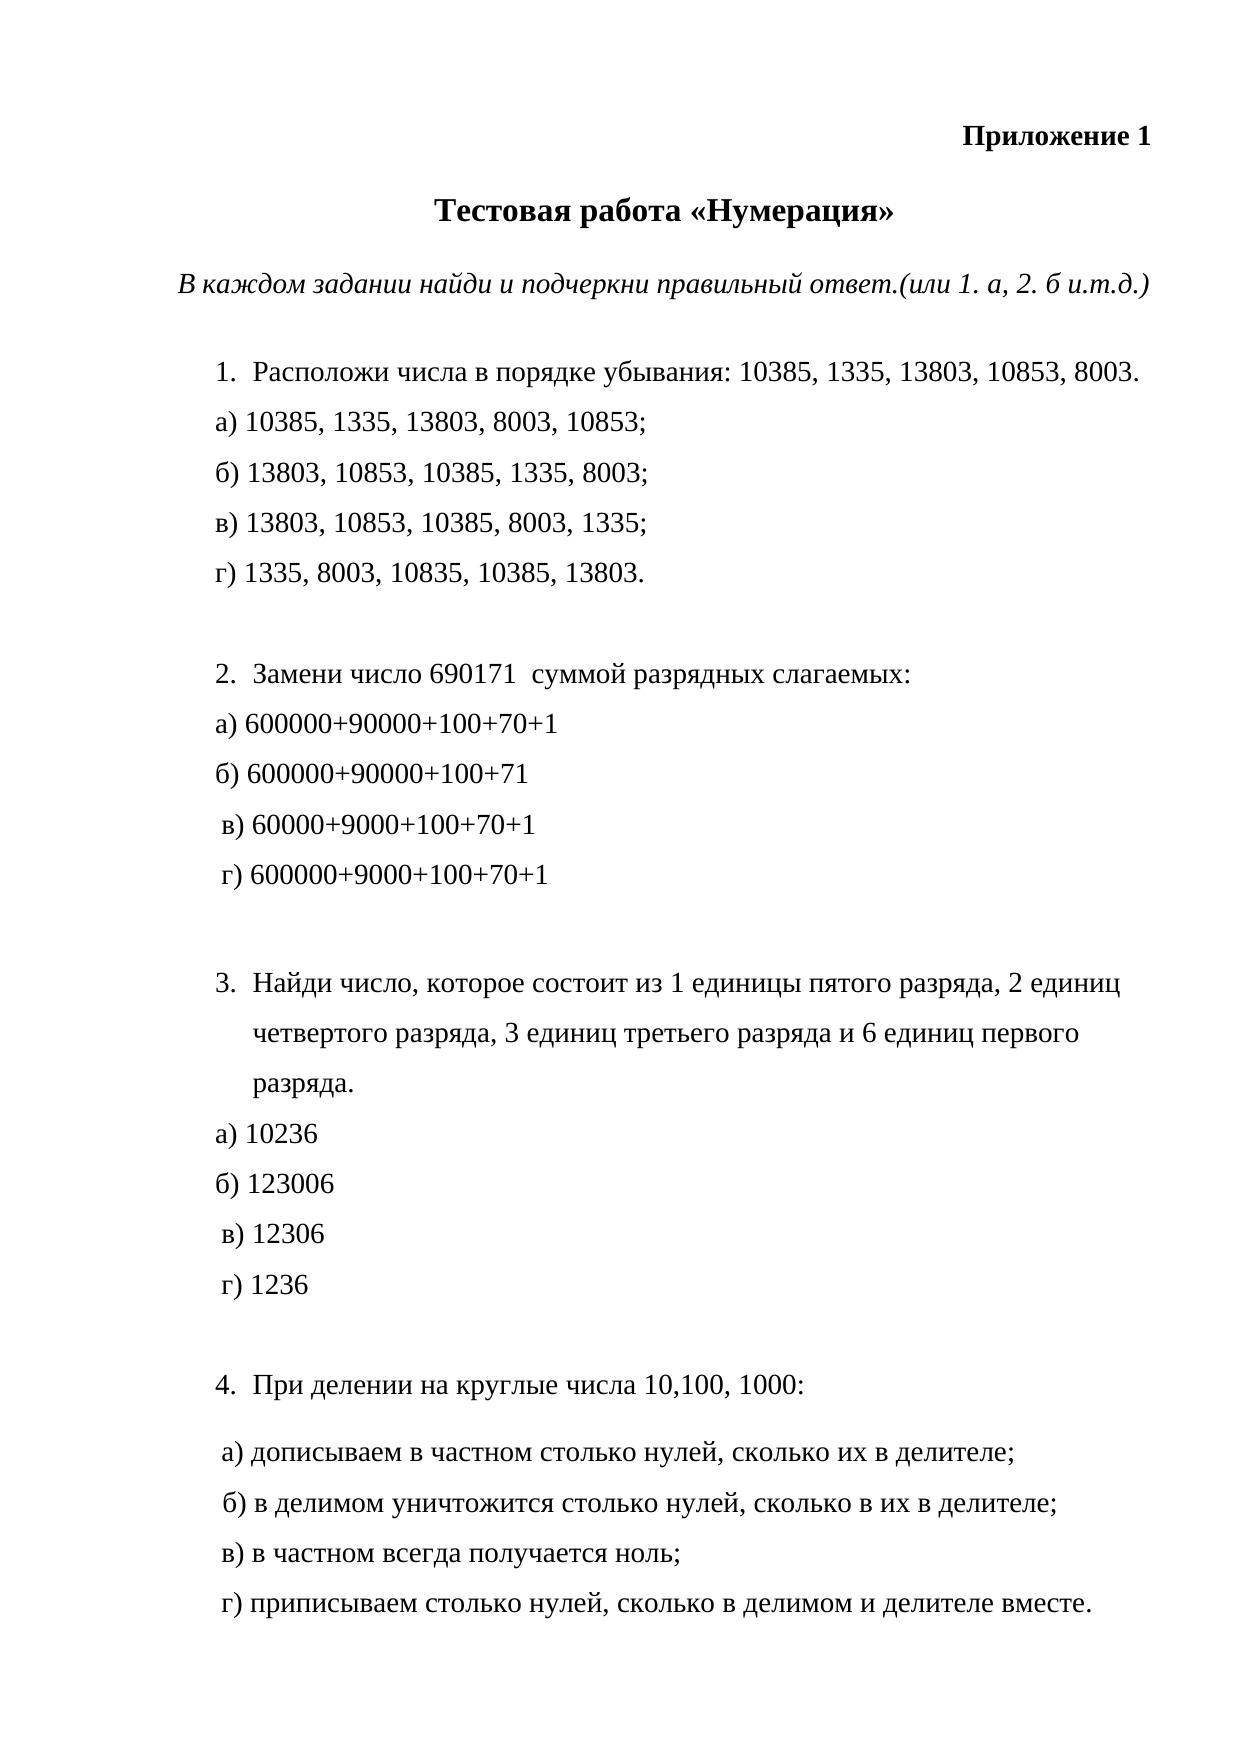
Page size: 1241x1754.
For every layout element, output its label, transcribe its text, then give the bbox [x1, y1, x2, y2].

text б) 600000+90000+100+71 [215, 757, 1152, 790]
text б) в делимом уничтожится столько нулей, сколько в их в делителе; [215, 1485, 1152, 1518]
text Тестовая работа «Нумерация» [177, 190, 1152, 228]
text Приложение 1 [177, 118, 1152, 152]
text в) 60000+9000+100+70+1 [177, 807, 1152, 840]
text В каждом задании найди и подчеркни правильный ответ.(или 1. а, 2. б и.т.д.) [177, 267, 1152, 300]
text г) 600000+9000+100+70+1 [177, 857, 1152, 891]
text г) 1236 [177, 1267, 1152, 1300]
text в) 13803, 10853, 10385, 8003, 1335; [215, 505, 1152, 538]
text а) дописываем в частном столько нулей, сколько их в делителе; [177, 1434, 1152, 1468]
list При делении на круглые числа 10,100, 1000: [215, 1367, 1152, 1401]
list Расположи числа в порядке убывания: 10385, 1335, 13803, 10853, 8003. [215, 354, 1152, 388]
text а) 10236 [215, 1116, 1152, 1149]
list Найди число, которое состоит из 1 единицы пятого разряда, 2 единиц четвертого разряда, 3 единиц третьего разряда и 6 единиц первого разряда. [215, 965, 1152, 1099]
text в) в частном всегда получается ноль; [177, 1535, 1152, 1569]
text а) 10385, 1335, 13803, 8003, 10853; [215, 404, 1152, 438]
list Замени число 690171 суммой разрядных слагаемых: [215, 656, 1152, 689]
text г) приписываем столько нулей, сколько в делимом и делителе вместе. [177, 1586, 1152, 1619]
text а) 600000+90000+100+70+1 [215, 706, 1152, 740]
text б) 13803, 10853, 10385, 1335, 8003; [215, 455, 1152, 488]
text в) 12306 [177, 1217, 1152, 1250]
text г) 1335, 8003, 10835, 10385, 13803. [215, 555, 1152, 589]
text б) 123006 [215, 1166, 1152, 1200]
